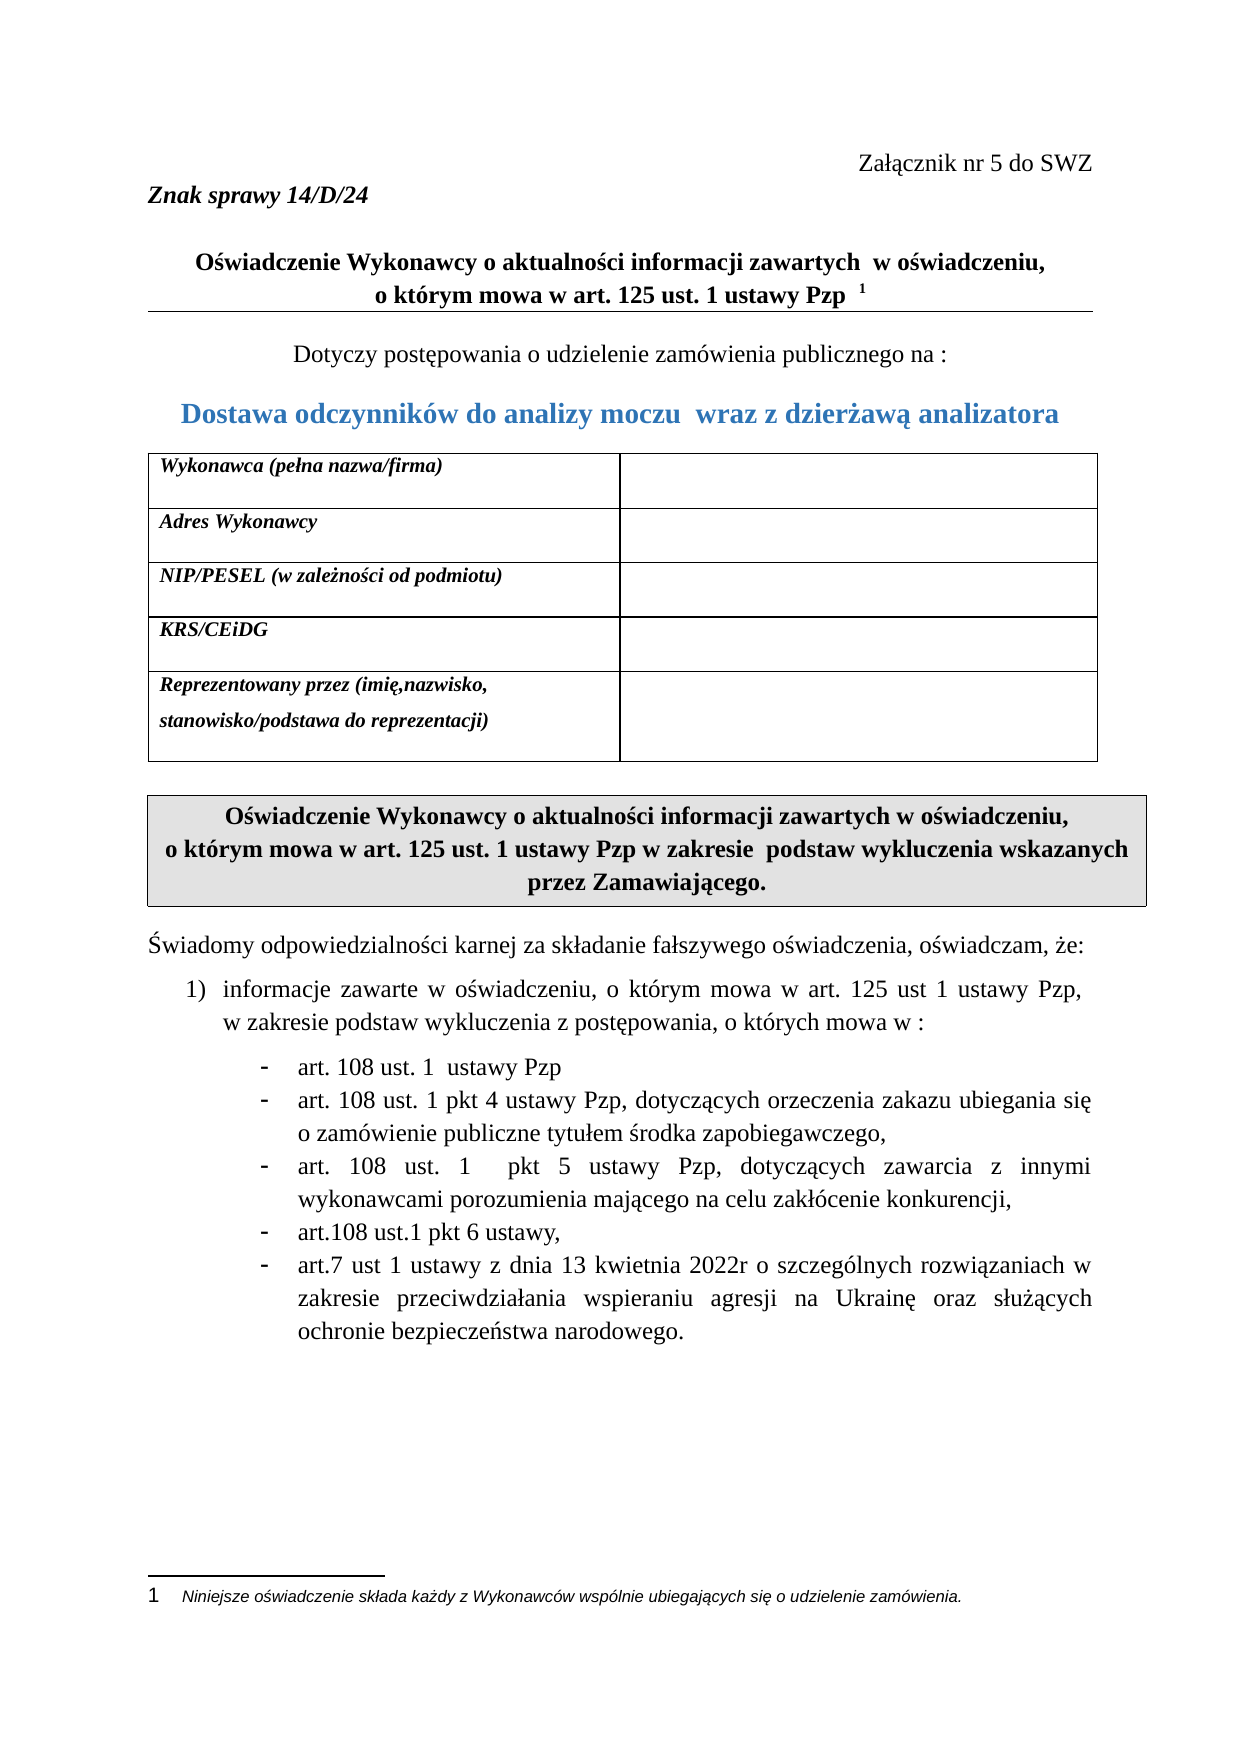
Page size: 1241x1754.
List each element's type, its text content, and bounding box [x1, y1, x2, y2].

text o którym mowa w art. 125 ust. 1 ustawy Pzp [148, 280, 1093, 311]
text Znak sprawy 14/D/24 [148, 181, 1093, 209]
list art. 108 ust. 1 ustawy Pzp [260, 1052, 1093, 1081]
list art. 108 ust. 1 pkt 5 ustawy Pzp, dotyczących zawarcia z innymi wykonawcami porozumienia mającego na celu zakłócenie konkurencji, [260, 1151, 1093, 1213]
text Dostawa odczynników do analizy moczu wraz z dzierżawą analizatora [148, 396, 1093, 430]
table_cell Adres Wykonawcy [149, 509, 619, 562]
table_cell Reprezentowany przez (imię,nazwisko, stanowisko/podstawa do reprezentacji) [149, 672, 619, 761]
table_cell [621, 618, 1097, 671]
list art.108 ust.1 pkt 6 ustawy, [260, 1217, 1093, 1246]
text Załącznik nr 5 do SWZ [148, 148, 1093, 176]
text Oświadczenie Wykonawcy o aktualności informacji zawartych w oświadczeniu, [148, 247, 1093, 275]
table_header Oświadczenie Wykonawcy o aktualności informacji zawartych w oświadczeniu, o którym mowa w art. 125 ust. 1 ustawy Pzp w zakresie podstaw wykluczenia wskazanych przez Zamawiającego. [148, 796, 1146, 906]
table_cell KRS/CEiDG [149, 618, 619, 671]
table_cell [621, 563, 1097, 616]
table_cell NIP/PESEL (w zależności od podmiotu) [149, 563, 619, 616]
list informacje zawarte w oświadczeniu, o którym mowa w art. 125 ust 1 ustawy Pzp, w zakresie podstaw wykluczenia z postępowania, o których mowa w : [185, 974, 1093, 1036]
table_cell [621, 509, 1097, 562]
table_header Wykonawca (pełna nazwa/firma) [149, 454, 619, 508]
list art. 108 ust. 1 pkt 4 ustawy Pzp, dotyczących orzeczenia zakazu ubiegania się o zamówienie publiczne tytułem środka zapobiegawczego, [260, 1085, 1093, 1147]
text Świadomy odpowiedzialności karnej za składanie fałszywego oświadczenia, oświadczam, że: [148, 930, 1093, 958]
table_cell [621, 672, 1097, 761]
table_header [621, 454, 1097, 508]
list art.7 ust 1 ustawy z dnia 13 kwietnia 2022r o szczególnych rozwiązaniach w zakresie przeciwdziałania wspieraniu agresji na Ukrainę oraz służących ochronie bezpieczeństwa narodowego. [260, 1250, 1093, 1345]
text Dotyczy postępowania o udzielenie zamówienia publicznego na : [148, 339, 1093, 368]
